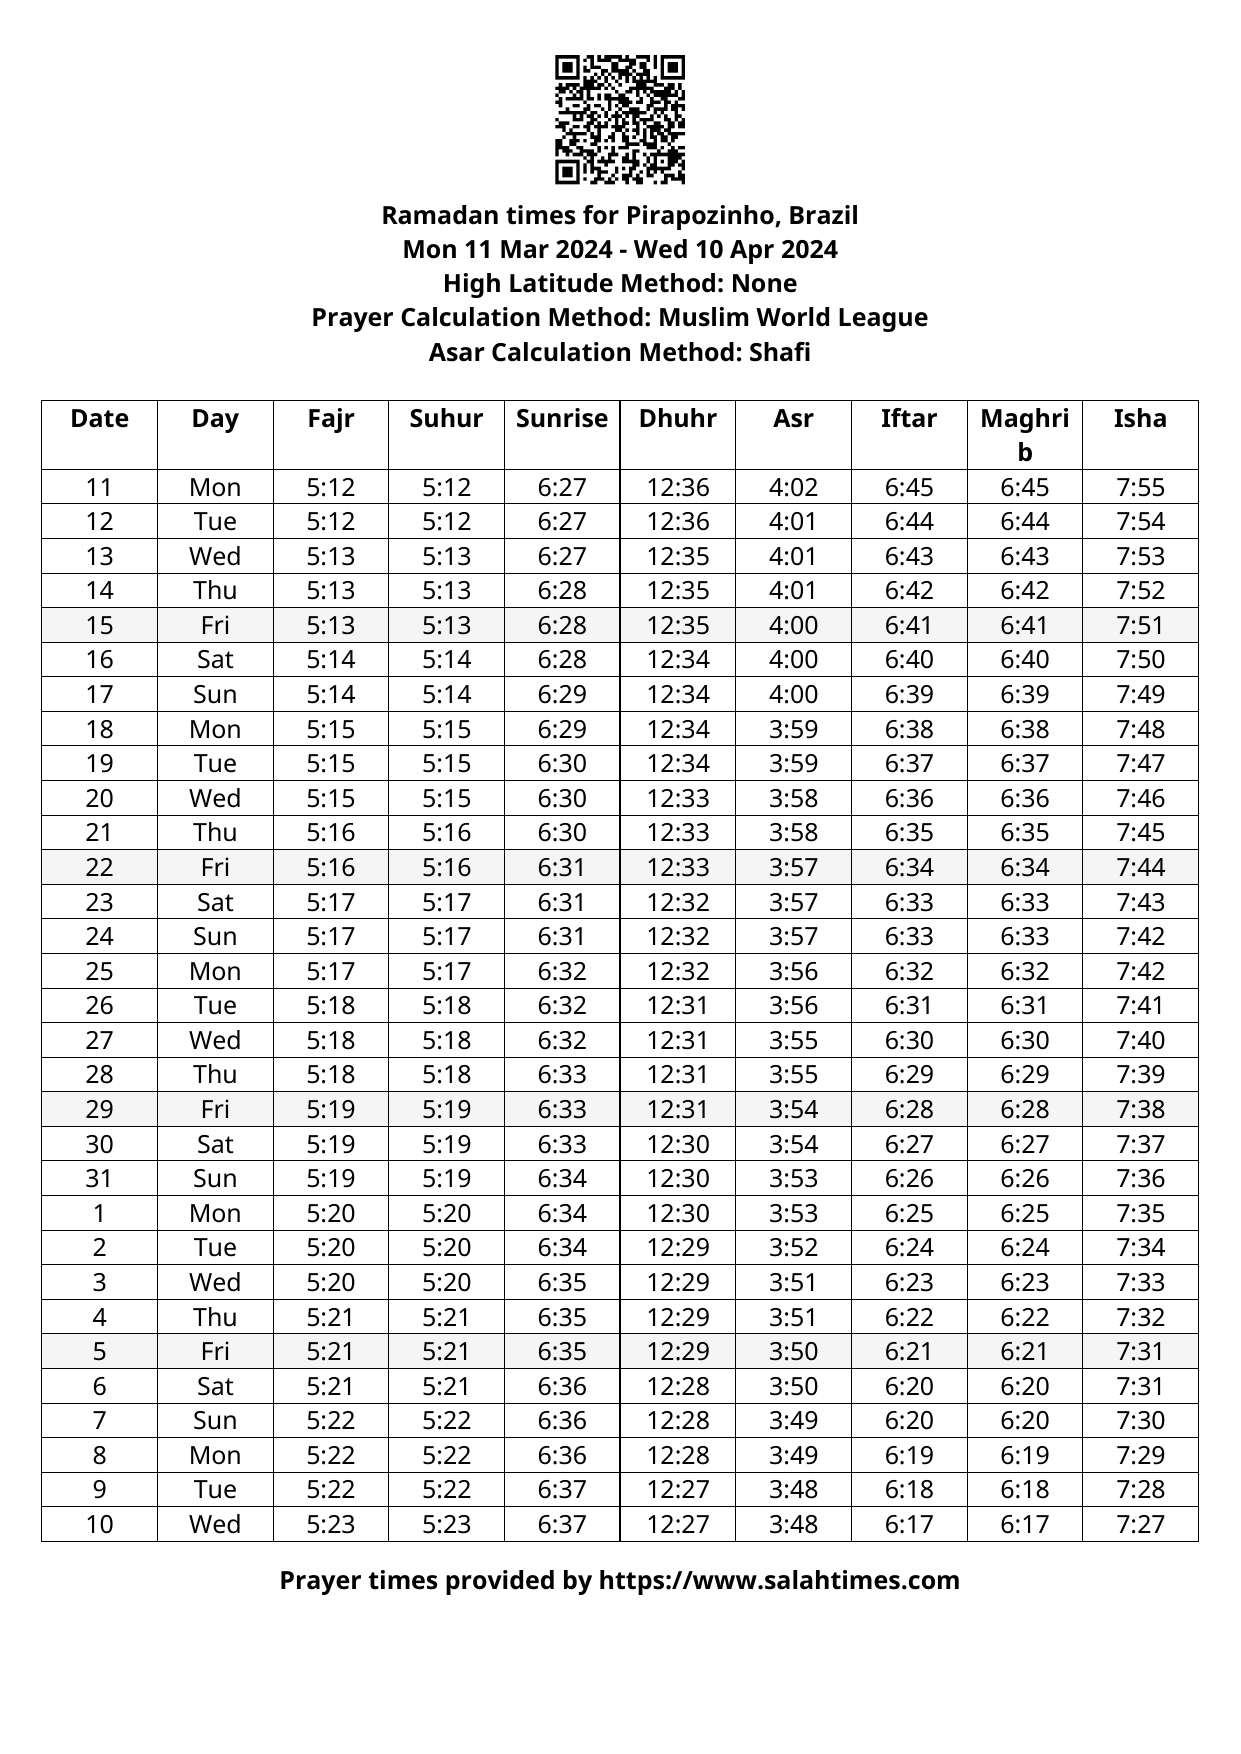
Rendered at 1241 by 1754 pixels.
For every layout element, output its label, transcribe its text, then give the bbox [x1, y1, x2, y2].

table_cell Tue [158, 746, 273, 780]
table_cell 7:45 [1083, 816, 1198, 849]
table_cell 5:17 [274, 919, 388, 953]
text Prayer times provided by https://www.salahtimes.com [42, 1563, 1198, 1597]
table_cell 6:21 [968, 1334, 1082, 1368]
table_cell 4:02 [736, 470, 851, 503]
table_cell 5:12 [274, 504, 388, 538]
table_cell 16 [42, 643, 157, 676]
table_cell 4:00 [736, 677, 851, 711]
table_cell 3:52 [736, 1231, 851, 1264]
table_cell 5:15 [389, 746, 504, 780]
table_cell 6:43 [968, 539, 1082, 572]
table_cell 7:41 [1083, 989, 1198, 1022]
table_cell 5:17 [389, 919, 504, 953]
table_cell 6:39 [852, 677, 967, 711]
table_cell 5:20 [274, 1265, 388, 1299]
table_cell 7:53 [1083, 539, 1198, 572]
table_cell 12:28 [621, 1404, 735, 1437]
table_cell 3:59 [736, 746, 851, 780]
table_cell 11 [42, 470, 157, 503]
table_cell 12:27 [621, 1507, 735, 1541]
table_cell 5:16 [389, 816, 504, 849]
table_cell 7:29 [1083, 1438, 1198, 1472]
table_cell Wed [158, 1265, 273, 1299]
table_cell 6:32 [505, 989, 619, 1022]
table_cell 6:32 [505, 1023, 619, 1057]
table_cell 6:29 [968, 1058, 1082, 1091]
table_cell 6:41 [968, 608, 1082, 642]
table_cell 14 [42, 574, 157, 607]
table_cell 6:31 [505, 919, 619, 953]
table_cell 4:01 [736, 539, 851, 572]
table_cell 26 [42, 989, 157, 1022]
table_cell 7:31 [1083, 1369, 1198, 1402]
table_cell 12:30 [621, 1161, 735, 1195]
table_cell 6:28 [505, 574, 619, 607]
table_cell 12:31 [621, 989, 735, 1022]
table_cell 7:35 [1083, 1196, 1198, 1229]
table_cell 5:21 [389, 1334, 504, 1368]
table_cell Sat [158, 885, 273, 918]
table_cell 7:31 [1083, 1334, 1198, 1368]
table_cell 5:14 [274, 643, 388, 676]
table_cell 5:17 [274, 885, 388, 918]
table_cell 6:28 [505, 643, 619, 676]
table_cell 5:20 [274, 1196, 388, 1229]
table_cell 2 [42, 1231, 157, 1264]
table_cell 7:47 [1083, 746, 1198, 780]
table_cell 5:20 [389, 1231, 504, 1264]
table_cell 12:29 [621, 1300, 735, 1333]
table_cell 6:38 [968, 712, 1082, 745]
table_cell Tue [158, 504, 273, 538]
table_cell 6:35 [852, 816, 967, 849]
table_cell 5:18 [389, 1058, 504, 1091]
table_cell 5:13 [274, 539, 388, 572]
table_cell 5:15 [389, 781, 504, 814]
table_cell 12:28 [621, 1438, 735, 1472]
table_cell 12:34 [621, 677, 735, 711]
table_cell Fri [158, 1092, 273, 1126]
table_cell 12:31 [621, 1092, 735, 1126]
table_cell 5:17 [389, 954, 504, 987]
table_cell 5:21 [389, 1300, 504, 1333]
table_cell 6:27 [505, 539, 619, 572]
table_cell 5:19 [274, 1127, 388, 1160]
table_cell 7:54 [1083, 504, 1198, 538]
table_cell 6:19 [852, 1438, 967, 1472]
table_cell 6:31 [505, 885, 619, 918]
table_header Suhur [389, 401, 504, 469]
table_cell 6:28 [505, 608, 619, 642]
table_cell 7:39 [1083, 1058, 1198, 1091]
table_cell 6:28 [852, 1092, 967, 1126]
table_cell 7:55 [1083, 470, 1198, 503]
table_cell 6:26 [968, 1161, 1082, 1195]
table_cell 3:56 [736, 989, 851, 1022]
table_cell 6:23 [968, 1265, 1082, 1299]
table_cell 3:48 [736, 1473, 851, 1506]
table_cell 6:37 [505, 1473, 619, 1506]
table_cell 5:19 [389, 1092, 504, 1126]
table_cell 12:34 [621, 643, 735, 676]
table_cell 5:14 [389, 677, 504, 711]
table_cell 6:35 [505, 1265, 619, 1299]
table_cell 12:35 [621, 539, 735, 572]
table_cell 3:49 [736, 1438, 851, 1472]
table_cell 5:15 [274, 712, 388, 745]
table_cell 6:43 [852, 539, 967, 572]
table_cell 27 [42, 1023, 157, 1057]
table_cell Mon [158, 712, 273, 745]
table_cell 3:59 [736, 712, 851, 745]
table_cell 7:49 [1083, 677, 1198, 711]
table_cell Sat [158, 1127, 273, 1160]
table_cell 5:19 [389, 1161, 504, 1195]
table_cell 5:12 [389, 504, 504, 538]
table_cell 5:19 [389, 1127, 504, 1160]
table_cell Sun [158, 1161, 273, 1195]
table_cell Wed [158, 539, 273, 572]
table_cell 6:27 [505, 470, 619, 503]
table_cell 3 [42, 1265, 157, 1299]
table_cell 5:12 [389, 470, 504, 503]
table_cell 3:54 [736, 1092, 851, 1126]
table_cell 4:01 [736, 574, 851, 607]
table_header Iftar [852, 401, 967, 469]
table_cell Thu [158, 574, 273, 607]
table_cell 6:36 [505, 1369, 619, 1402]
table_cell 5:18 [389, 1023, 504, 1057]
table_cell 5:22 [389, 1404, 504, 1437]
table_header Date [42, 401, 157, 469]
table_cell 29 [42, 1092, 157, 1126]
table_cell Thu [158, 1300, 273, 1333]
table_cell 5:22 [389, 1473, 504, 1506]
table_cell 12:29 [621, 1334, 735, 1368]
table_cell 6:32 [968, 954, 1082, 987]
table_cell 12:34 [621, 746, 735, 780]
table_cell 6:30 [852, 1023, 967, 1057]
table_cell 6:37 [505, 1507, 619, 1541]
table_cell 7:40 [1083, 1023, 1198, 1057]
table_cell 6:44 [968, 504, 1082, 538]
table_cell 5:20 [389, 1265, 504, 1299]
table_cell 3:58 [736, 781, 851, 814]
table_cell Mon [158, 1196, 273, 1229]
table_cell 5:16 [274, 816, 388, 849]
table_cell 22 [42, 850, 157, 884]
table_cell 7:30 [1083, 1404, 1198, 1437]
table_cell 12:27 [621, 1473, 735, 1506]
table_cell 6:39 [968, 677, 1082, 711]
table_cell 6:35 [505, 1334, 619, 1368]
table_cell 3:51 [736, 1300, 851, 1333]
table_cell 6:41 [852, 608, 967, 642]
table_cell 12:31 [621, 1058, 735, 1091]
table_cell 6:37 [968, 746, 1082, 780]
table_cell 28 [42, 1058, 157, 1091]
table_cell 31 [42, 1161, 157, 1195]
table_cell 6:31 [505, 850, 619, 884]
table_cell 6:42 [852, 574, 967, 607]
table_cell 5:16 [389, 850, 504, 884]
table_cell 6:36 [852, 781, 967, 814]
table_cell 25 [42, 954, 157, 987]
table_cell 3:50 [736, 1334, 851, 1368]
table_cell 5:23 [389, 1507, 504, 1541]
table_cell 12:34 [621, 712, 735, 745]
table_cell 5:13 [274, 574, 388, 607]
table_cell Mon [158, 1438, 273, 1472]
table_cell 5:14 [274, 677, 388, 711]
table_cell 5:14 [389, 643, 504, 676]
table_cell Sat [158, 643, 273, 676]
table_cell 7:28 [1083, 1473, 1198, 1506]
table_cell 5:15 [274, 781, 388, 814]
table_cell 7:38 [1083, 1092, 1198, 1126]
table_cell 6:26 [852, 1161, 967, 1195]
table_cell 8 [42, 1438, 157, 1472]
table_cell 3:51 [736, 1265, 851, 1299]
table_cell 3:53 [736, 1161, 851, 1195]
table_cell 3:50 [736, 1369, 851, 1402]
table_cell 4:00 [736, 608, 851, 642]
table_cell 7:33 [1083, 1265, 1198, 1299]
table_cell Sun [158, 677, 273, 711]
table_header Dhuhr [621, 401, 735, 469]
table_cell 6:38 [852, 712, 967, 745]
table_cell 5:22 [274, 1438, 388, 1472]
table_cell 5:19 [274, 1092, 388, 1126]
text Mon 11 Mar 2024 - Wed 10 Apr 2024 [42, 232, 1198, 266]
table_cell 6:25 [852, 1196, 967, 1229]
table_cell 5:18 [274, 1023, 388, 1057]
table_cell 7:48 [1083, 712, 1198, 745]
table_cell 7:52 [1083, 574, 1198, 607]
table_cell 12:28 [621, 1369, 735, 1402]
table_cell 6:29 [505, 712, 619, 745]
table_cell 5:15 [389, 712, 504, 745]
text Asar Calculation Method: Shafi [42, 334, 1198, 368]
table_cell 13 [42, 539, 157, 572]
table_cell 6:34 [852, 850, 967, 884]
table_cell 6:33 [852, 919, 967, 953]
table_cell 6:30 [505, 816, 619, 849]
table_cell 5:18 [389, 989, 504, 1022]
table_cell 19 [42, 746, 157, 780]
table_cell 5:23 [274, 1507, 388, 1541]
table_cell 3:56 [736, 954, 851, 987]
table_cell 6:29 [505, 677, 619, 711]
table_cell 6:36 [505, 1404, 619, 1437]
table_cell 12:29 [621, 1265, 735, 1299]
table_cell 4:00 [736, 643, 851, 676]
table_cell 5:22 [389, 1438, 504, 1472]
table_cell 6:19 [968, 1438, 1082, 1472]
table_cell 6:33 [852, 885, 967, 918]
table_cell 5:21 [389, 1369, 504, 1402]
table_cell Sun [158, 919, 273, 953]
table_cell 5:22 [274, 1404, 388, 1437]
table_cell Tue [158, 1231, 273, 1264]
table_cell 12:32 [621, 954, 735, 987]
table_cell 6:34 [505, 1161, 619, 1195]
table_cell 5:21 [274, 1369, 388, 1402]
table_cell 6:20 [968, 1369, 1082, 1402]
table_cell 12:32 [621, 919, 735, 953]
table_cell 12:35 [621, 608, 735, 642]
table_cell 12:33 [621, 816, 735, 849]
table_cell 6:35 [505, 1300, 619, 1333]
table_cell 7:51 [1083, 608, 1198, 642]
table_cell Fri [158, 850, 273, 884]
table_header Isha [1083, 401, 1198, 469]
table_cell 7:36 [1083, 1161, 1198, 1195]
table_cell 3:55 [736, 1058, 851, 1091]
table_cell 7:42 [1083, 919, 1198, 953]
table_header Maghrib [968, 401, 1082, 469]
table_cell 6:34 [505, 1231, 619, 1264]
table_cell 4:01 [736, 504, 851, 538]
table_cell 18 [42, 712, 157, 745]
table_cell 5:21 [274, 1334, 388, 1368]
table_cell Fri [158, 1334, 273, 1368]
table_cell 6:34 [968, 850, 1082, 884]
table_cell 5:20 [274, 1231, 388, 1264]
table_cell 6:40 [968, 643, 1082, 676]
table_cell 5:18 [274, 989, 388, 1022]
table_cell 6:27 [505, 504, 619, 538]
table_cell 6:33 [505, 1092, 619, 1126]
table_cell 6:33 [505, 1058, 619, 1091]
table_cell 6:22 [852, 1300, 967, 1333]
table_cell 6:34 [505, 1196, 619, 1229]
table_cell 7:27 [1083, 1507, 1198, 1541]
table_cell 6:17 [852, 1507, 967, 1541]
table_cell 6:36 [505, 1438, 619, 1472]
table_cell 6:18 [852, 1473, 967, 1506]
table_cell 6:22 [968, 1300, 1082, 1333]
table_cell 3:57 [736, 919, 851, 953]
table_cell 6:20 [968, 1404, 1082, 1437]
table_cell 12 [42, 504, 157, 538]
table_cell 7:44 [1083, 850, 1198, 884]
table_cell 6:30 [505, 781, 619, 814]
table_cell 5:16 [274, 850, 388, 884]
table_cell 6:32 [852, 954, 967, 987]
text Prayer Calculation Method: Muslim World League [42, 300, 1198, 334]
table_cell 6:21 [852, 1334, 967, 1368]
table_cell 6:27 [852, 1127, 967, 1160]
table_cell 4 [42, 1300, 157, 1333]
table_header Asr [736, 401, 851, 469]
table_cell 6:45 [852, 470, 967, 503]
table_cell 12:36 [621, 504, 735, 538]
table_cell 10 [42, 1507, 157, 1541]
table_cell 6:35 [968, 816, 1082, 849]
table_cell 12:30 [621, 1127, 735, 1160]
table_cell 3:54 [736, 1127, 851, 1160]
table_cell Tue [158, 989, 273, 1022]
table_cell 6:25 [968, 1196, 1082, 1229]
table_cell Thu [158, 1058, 273, 1091]
table_cell 6:33 [968, 919, 1082, 953]
table_cell 6 [42, 1369, 157, 1402]
table_header Day [158, 401, 273, 469]
table_cell 6:23 [852, 1265, 967, 1299]
table_cell 5:13 [389, 574, 504, 607]
table_cell 6:20 [852, 1404, 967, 1437]
table_cell 5:22 [274, 1473, 388, 1506]
table_cell 7:43 [1083, 885, 1198, 918]
table_cell 6:28 [968, 1092, 1082, 1126]
table_header Fajr [274, 401, 388, 469]
table_cell 6:32 [505, 954, 619, 987]
table_cell Wed [158, 781, 273, 814]
table_cell 12:32 [621, 885, 735, 918]
table_cell 6:42 [968, 574, 1082, 607]
table_cell 12:30 [621, 1196, 735, 1229]
table_cell 6:31 [852, 989, 967, 1022]
table_cell 5:13 [274, 608, 388, 642]
picture [542, 41, 699, 198]
table_cell 12:33 [621, 850, 735, 884]
table_cell 23 [42, 885, 157, 918]
table_cell 6:20 [852, 1369, 967, 1402]
text Ramadan times for Pirapozinho, Brazil [42, 198, 1198, 232]
table_cell 1 [42, 1196, 157, 1229]
table_cell 5:13 [389, 539, 504, 572]
table_cell Mon [158, 954, 273, 987]
table_cell 6:45 [968, 470, 1082, 503]
table_cell 3:57 [736, 885, 851, 918]
table_cell 7:46 [1083, 781, 1198, 814]
table_cell 5:19 [274, 1161, 388, 1195]
table_cell 20 [42, 781, 157, 814]
table_cell 6:40 [852, 643, 967, 676]
table_cell 6:29 [852, 1058, 967, 1091]
table_cell 12:29 [621, 1231, 735, 1264]
table_cell 21 [42, 816, 157, 849]
table_cell 6:36 [968, 781, 1082, 814]
table_cell 5:21 [274, 1300, 388, 1333]
table_cell 6:44 [852, 504, 967, 538]
table_cell 9 [42, 1473, 157, 1506]
table_cell Sat [158, 1369, 273, 1402]
table_cell 6:27 [968, 1127, 1082, 1160]
table_cell 7:32 [1083, 1300, 1198, 1333]
table_cell Thu [158, 816, 273, 849]
table_cell 3:58 [736, 816, 851, 849]
table_cell 3:57 [736, 850, 851, 884]
table_cell 6:17 [968, 1507, 1082, 1541]
table_cell 15 [42, 608, 157, 642]
text High Latitude Method: None [42, 266, 1198, 300]
table_cell 5 [42, 1334, 157, 1368]
table_cell 7:34 [1083, 1231, 1198, 1264]
table_cell 5:12 [274, 470, 388, 503]
table_cell Fri [158, 608, 273, 642]
table_cell 5:15 [274, 746, 388, 780]
table_cell 5:13 [389, 608, 504, 642]
table_cell 12:36 [621, 470, 735, 503]
table_cell Sun [158, 1404, 273, 1437]
table_cell 3:49 [736, 1404, 851, 1437]
table_cell 7:37 [1083, 1127, 1198, 1160]
table_cell 7:42 [1083, 954, 1198, 987]
table_cell 6:24 [852, 1231, 967, 1264]
table_cell 17 [42, 677, 157, 711]
table_cell 6:30 [968, 1023, 1082, 1057]
table_cell 6:33 [968, 885, 1082, 918]
table_cell 7:50 [1083, 643, 1198, 676]
table_cell 6:24 [968, 1231, 1082, 1264]
table_cell 12:33 [621, 781, 735, 814]
table_cell 3:48 [736, 1507, 851, 1541]
table_cell Wed [158, 1507, 273, 1541]
table_cell 3:55 [736, 1023, 851, 1057]
table_cell Wed [158, 1023, 273, 1057]
table_cell 5:18 [274, 1058, 388, 1091]
table_cell 7 [42, 1404, 157, 1437]
table_cell 5:20 [389, 1196, 504, 1229]
table_cell 6:18 [968, 1473, 1082, 1506]
table_cell 6:31 [968, 989, 1082, 1022]
table_cell 3:53 [736, 1196, 851, 1229]
table_cell 6:33 [505, 1127, 619, 1160]
table_cell 30 [42, 1127, 157, 1160]
table_cell 5:17 [389, 885, 504, 918]
table_cell 24 [42, 919, 157, 953]
table_cell 5:17 [274, 954, 388, 987]
table_cell 6:30 [505, 746, 619, 780]
table_cell Mon [158, 470, 273, 503]
table_cell Tue [158, 1473, 273, 1506]
table_cell 6:37 [852, 746, 967, 780]
table_cell 12:35 [621, 574, 735, 607]
table_cell 12:31 [621, 1023, 735, 1057]
table_header Sunrise [505, 401, 619, 469]
